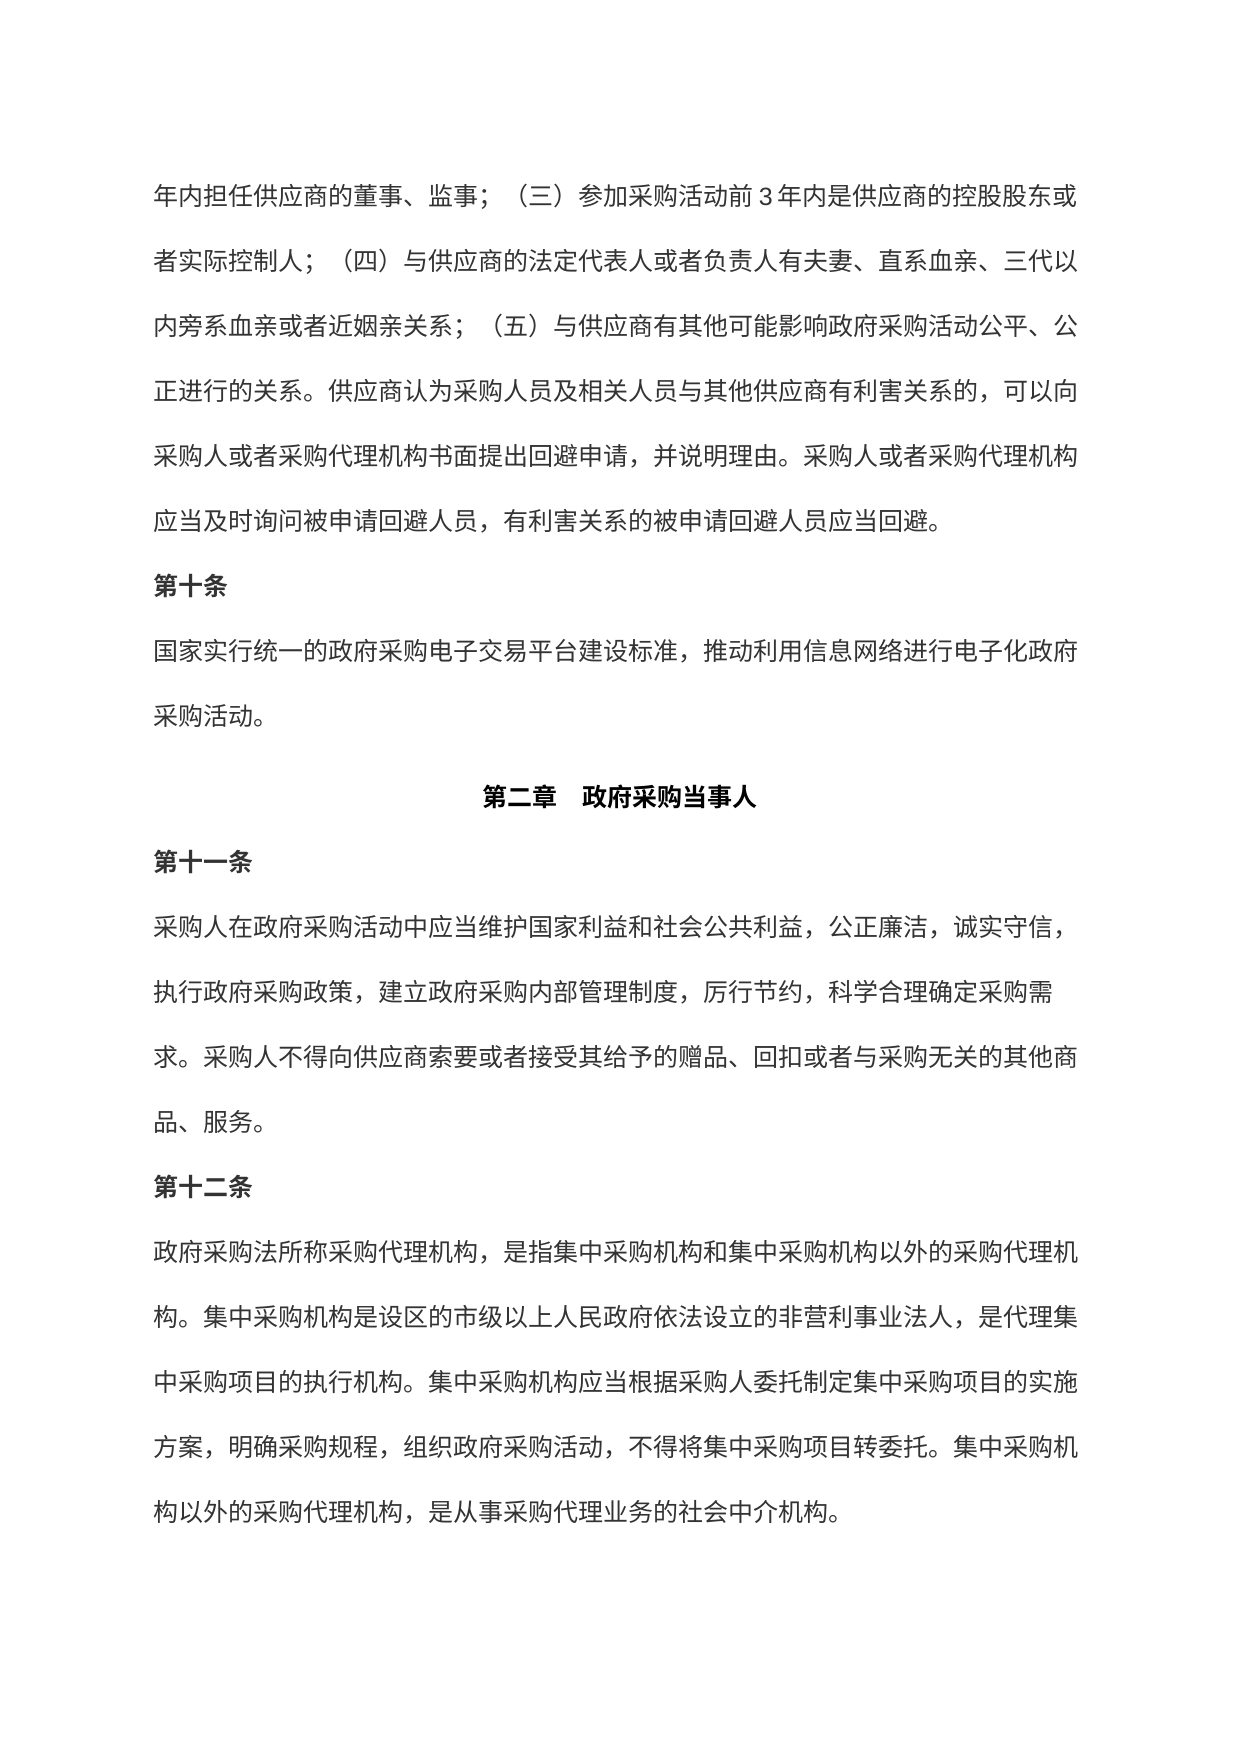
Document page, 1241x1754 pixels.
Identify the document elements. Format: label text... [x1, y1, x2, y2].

text 第十一条 [153, 828, 1087, 893]
text 国家实行统一的政府采购电子交易平台建设标准，推动利用信息网络进行电子化政府采购活动。 [153, 617, 1087, 747]
text 第二章 政府采购当事人 [153, 763, 1087, 828]
text 第十条 [153, 552, 1087, 617]
text 采购人在政府采购活动中应当维护国家利益和社会公共利益，公正廉洁，诚实守信，执行政府采购政策，建立政府采购内部管理制度，厉行节约，科学合理确定采购需求。采购人不得向供应商索要或者接受其给予的赠品、回扣或者与采购无关的其他商品、服务。 [153, 893, 1087, 1153]
text 构。集中采购机构是设区的市级以上人民政府依法设立的非营利事业法人，是代理集中采购项目的执行机构。集中采购机构应当根据采购人委托制定集中采购项目的实施方案，明确采购规程，组织政府采购活动，不得将集中采购项目转委托。集中采购机构以外的采购代理机构，是从事采购代理业务的社会中介机构。 [153, 1283, 1087, 1543]
text 政府采购法所称采购代理机构，是指集中采购机构和集中采购机构以外的采购代理机 [153, 1218, 1087, 1283]
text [153, 162, 1087, 552]
text 第十二条 [153, 1153, 1087, 1218]
